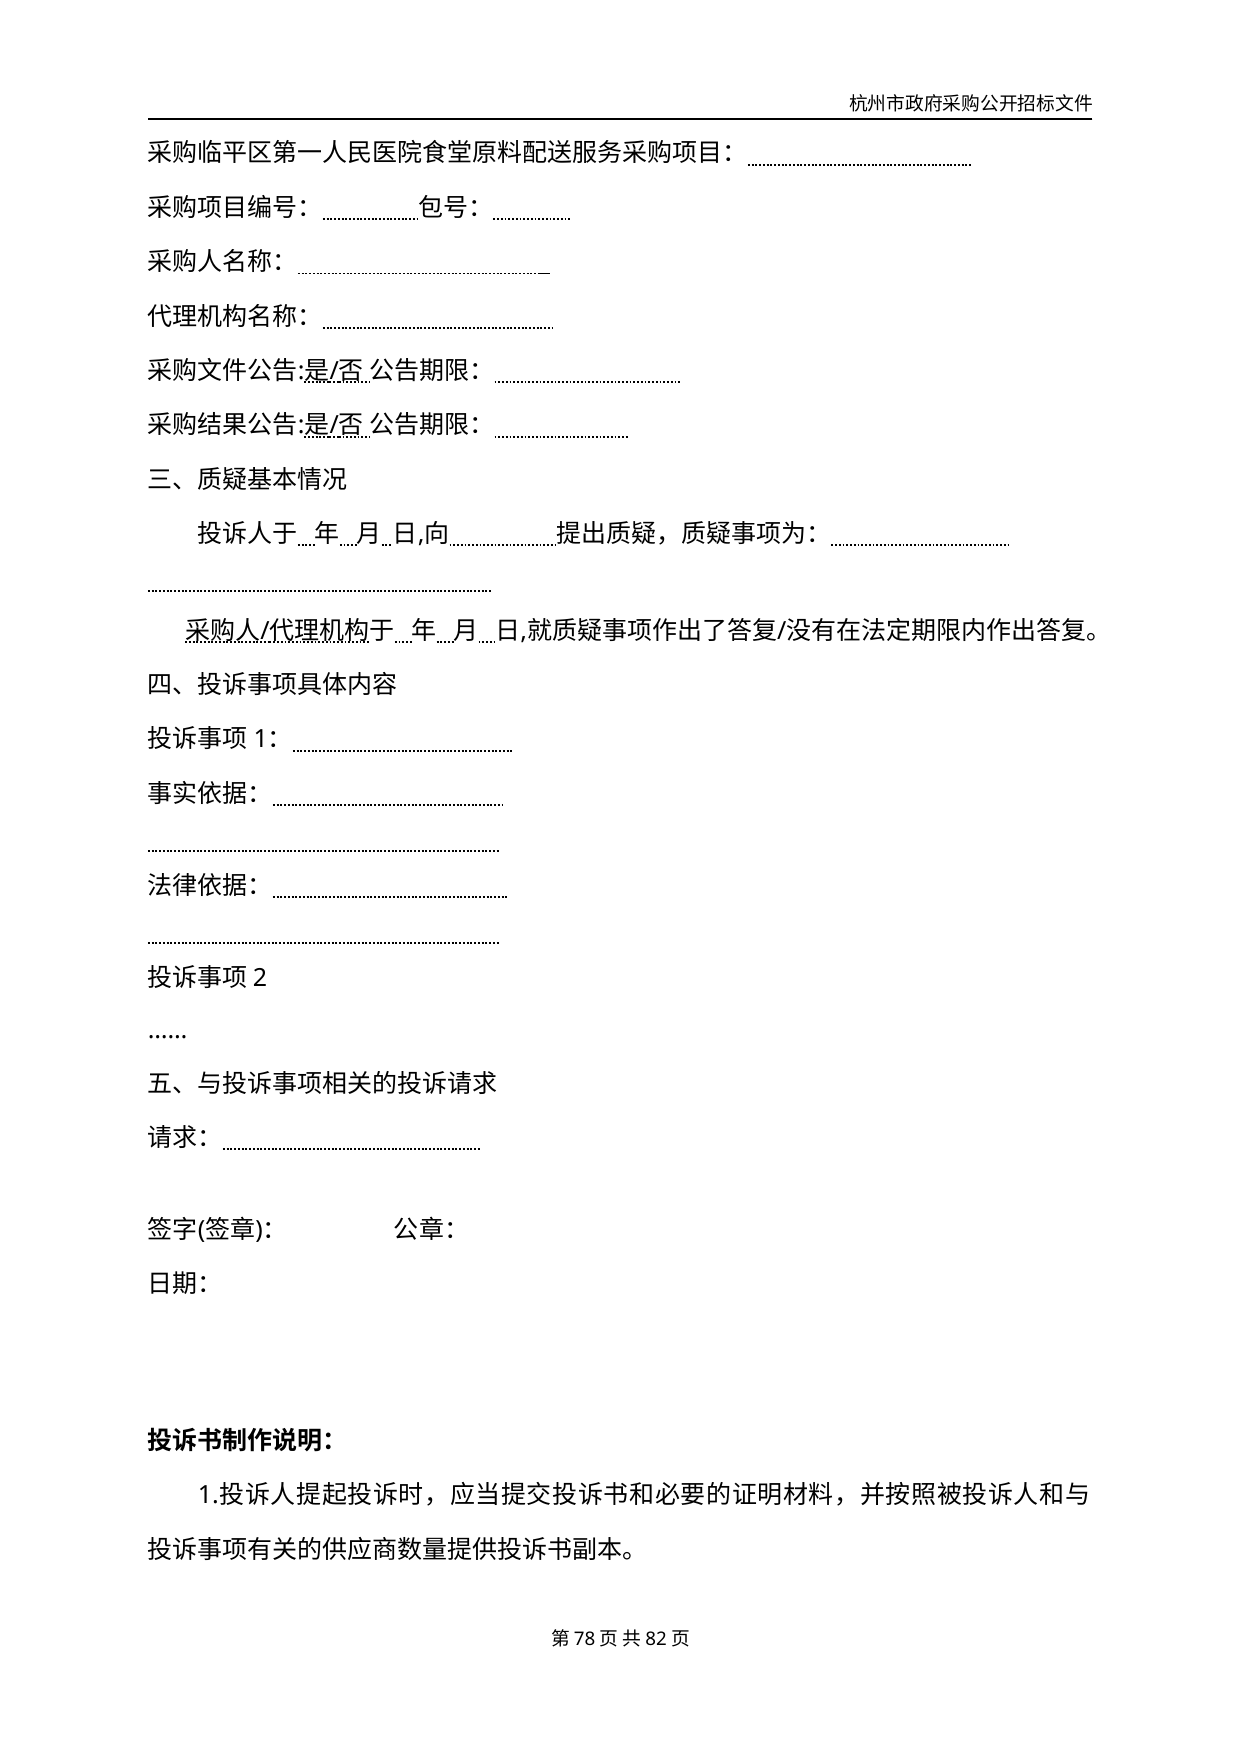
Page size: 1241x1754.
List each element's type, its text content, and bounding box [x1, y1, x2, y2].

text 投诉事项2 [148, 958, 1092, 994]
text 投诉人于 年 月 日,向 提出质疑，质疑事项为： [148, 513, 1092, 550]
text 采购文件公告:是/否 公告期限： [148, 350, 1092, 387]
text 事实依据： [148, 773, 1092, 809]
text 代理机构名称： [148, 296, 1092, 332]
text 投诉书制作说明： [148, 1420, 1092, 1457]
text 五、与投诉事项相关的投诉请求 [148, 1063, 1092, 1099]
text 日期： [148, 1264, 1092, 1300]
text 采购人/代理机构于 年 月 日,就质疑事项作出了答复/没有在法定期限内作出答复。 [148, 610, 1092, 646]
text 签字(签章)： 公章： [148, 1209, 1092, 1246]
text 采购临平区第一人民医院食堂原料配送服务采购项目： [148, 133, 1092, 169]
text 投诉事项 1： [148, 719, 1092, 755]
text 请求： [148, 1117, 1092, 1154]
text 法律依据： [148, 865, 1092, 902]
text 采购项目编号： 包号： [148, 187, 1092, 223]
text 三、质疑基本情况 [148, 459, 1092, 495]
text 1.投诉人提起投诉时，应当提交投诉书和必要的证明材料，并按照被投诉人和与投诉事项有关的供应商数量提供投诉书副本。 [148, 1475, 1092, 1565]
text 采购人名称： [148, 242, 1092, 278]
text …… [148, 1012, 1092, 1046]
text 四、投诉事项具体内容 [148, 664, 1092, 701]
text 采购结果公告:是/否 公告期限： [148, 405, 1092, 441]
